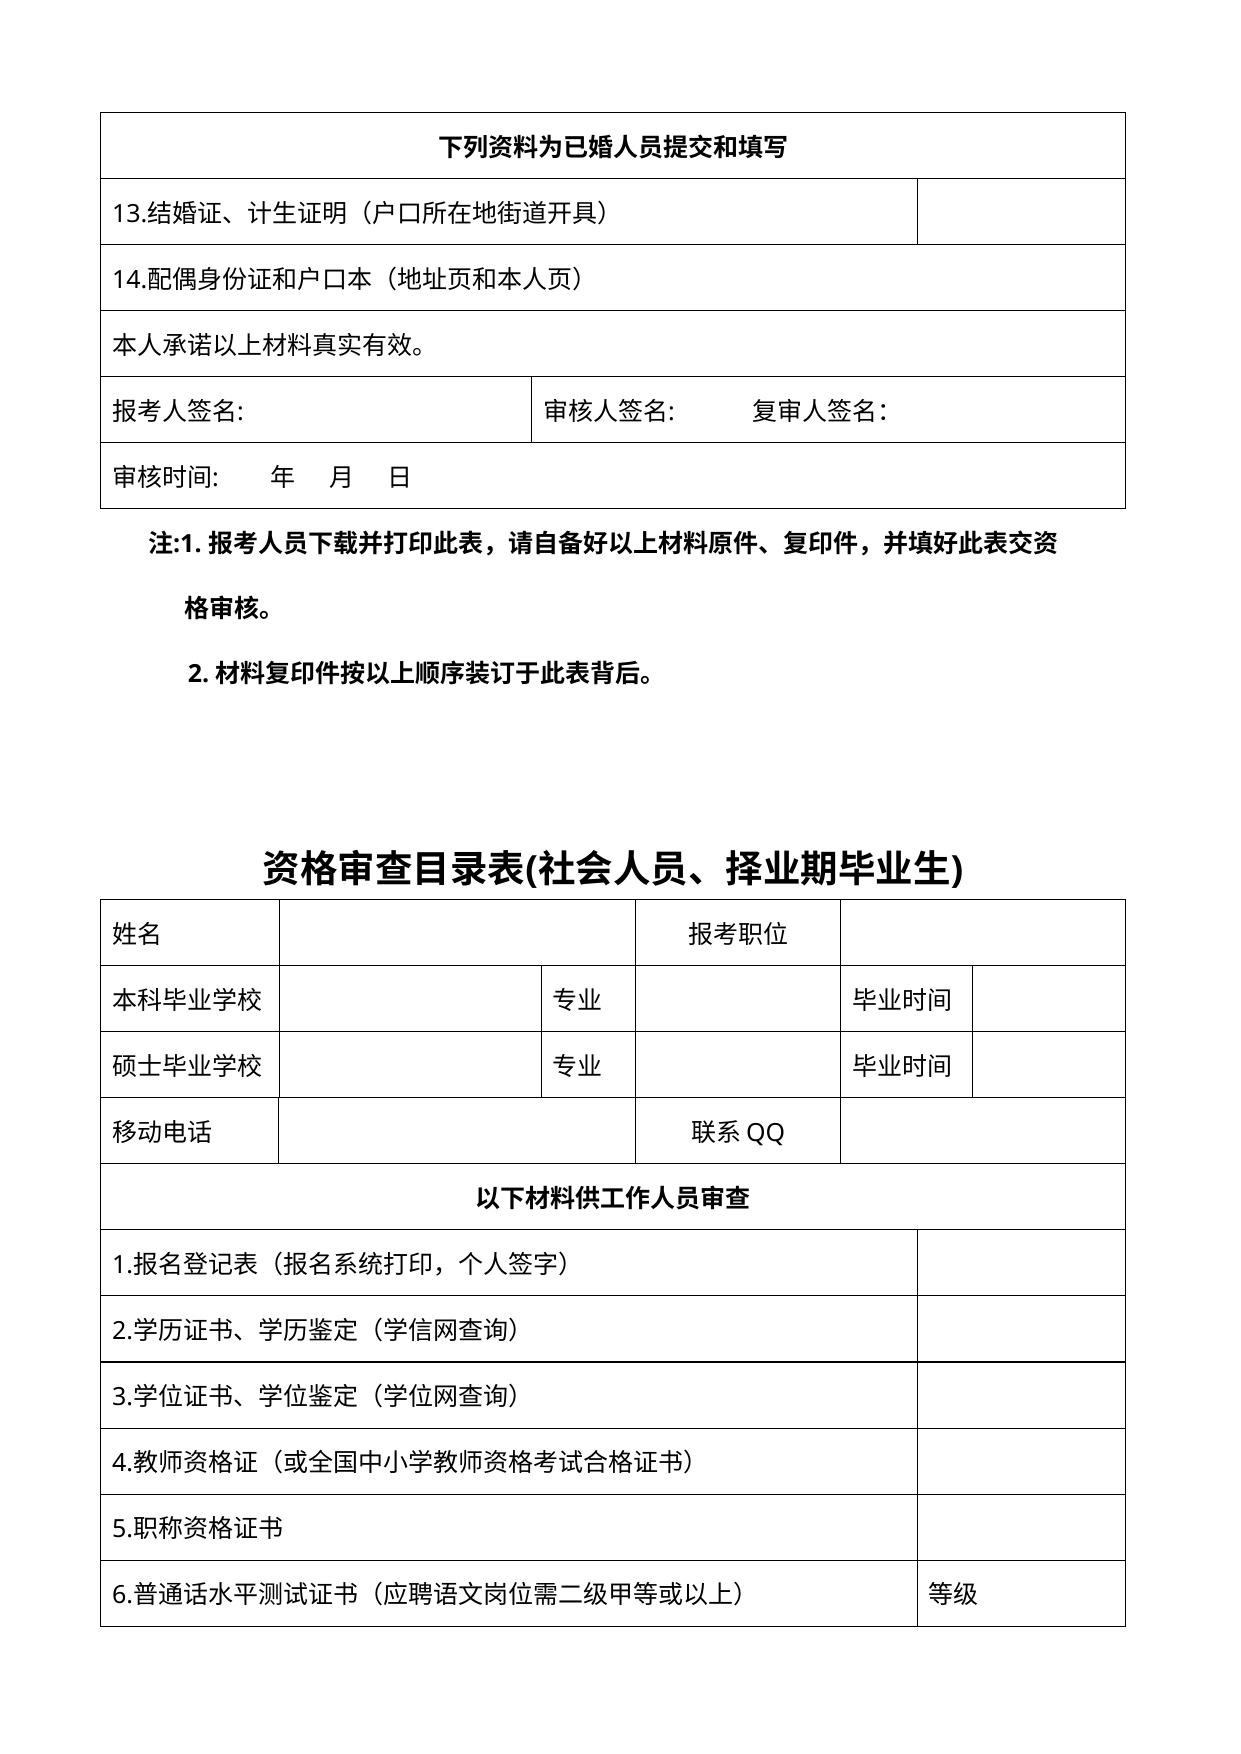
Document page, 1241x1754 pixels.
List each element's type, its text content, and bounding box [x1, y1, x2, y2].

table_cell 毕业时间 [841, 1032, 972, 1097]
table_cell [918, 179, 1125, 244]
table_cell [918, 1230, 1125, 1295]
table_cell [973, 966, 1125, 1031]
table_cell 联系QQ [636, 1098, 840, 1163]
table_cell 3.学位证书、学位鉴定（学位网查询） [101, 1363, 917, 1427]
table_cell [636, 1032, 840, 1097]
table_cell 本科毕业学校 [101, 966, 279, 1031]
table_cell 下列资料为已婚人员提交和填写 [101, 113, 1125, 178]
table_cell [918, 1495, 1125, 1559]
table_cell [279, 1098, 635, 1163]
table_cell [918, 1363, 1125, 1427]
table_cell [280, 966, 541, 1031]
table_cell 毕业时间 [841, 966, 972, 1031]
table_cell 13.结婚证、计生证明（户口所在地街道开具） [101, 179, 917, 244]
table_cell [973, 1032, 1125, 1097]
table_cell 专业 [542, 966, 635, 1031]
text 2. 材料复印件按以上顺序装订于此表背后。 [175, 639, 1078, 704]
table_header 姓名 [101, 900, 279, 965]
table_cell 本人承诺以上材料真实有效。 [101, 311, 1125, 376]
table_header 报考职位 [636, 900, 840, 965]
table_cell [280, 1032, 541, 1097]
table_cell 专业 [542, 1032, 635, 1097]
table_cell 6.普通话水平测试证书（应聘语文岗位需二级甲等或以上） [101, 1561, 917, 1626]
table_cell 审核时间: 年 月 日 [101, 443, 1125, 508]
table_cell 硕士毕业学校 [101, 1032, 279, 1097]
table_header [280, 900, 635, 965]
table_cell 4.教师资格证（或全国中小学教师资格考试合格证书） [101, 1429, 917, 1493]
table_cell 14.配偶身份证和户口本（地址页和本人页） [101, 245, 1125, 310]
table_cell [918, 1296, 1125, 1361]
table_cell 报考人签名: [101, 377, 531, 442]
text 资格审查目录表(社会人员、择业期毕业生) [148, 834, 1078, 899]
table_cell 审核人签名: 复审人签名： [532, 377, 1125, 442]
table_cell [918, 1429, 1125, 1493]
table_cell 移动电话 [101, 1098, 278, 1163]
table_header [841, 900, 1125, 965]
table_cell 2.学历证书、学历鉴定（学信网查询） [101, 1296, 917, 1361]
table_cell [841, 1098, 1125, 1163]
table_cell [636, 966, 840, 1031]
text 注:1. 报考人员下载并打印此表，请自备好以上材料原件、复印件，并填好此表交资格审核。 [148, 509, 1078, 639]
table_cell 以下材料供工作人员审查 [101, 1164, 1125, 1229]
table_cell 等级 [918, 1561, 1125, 1626]
table_cell 5.职称资格证书 [101, 1495, 917, 1559]
table_cell 1.报名登记表（报名系统打印，个人签字） [101, 1230, 917, 1295]
